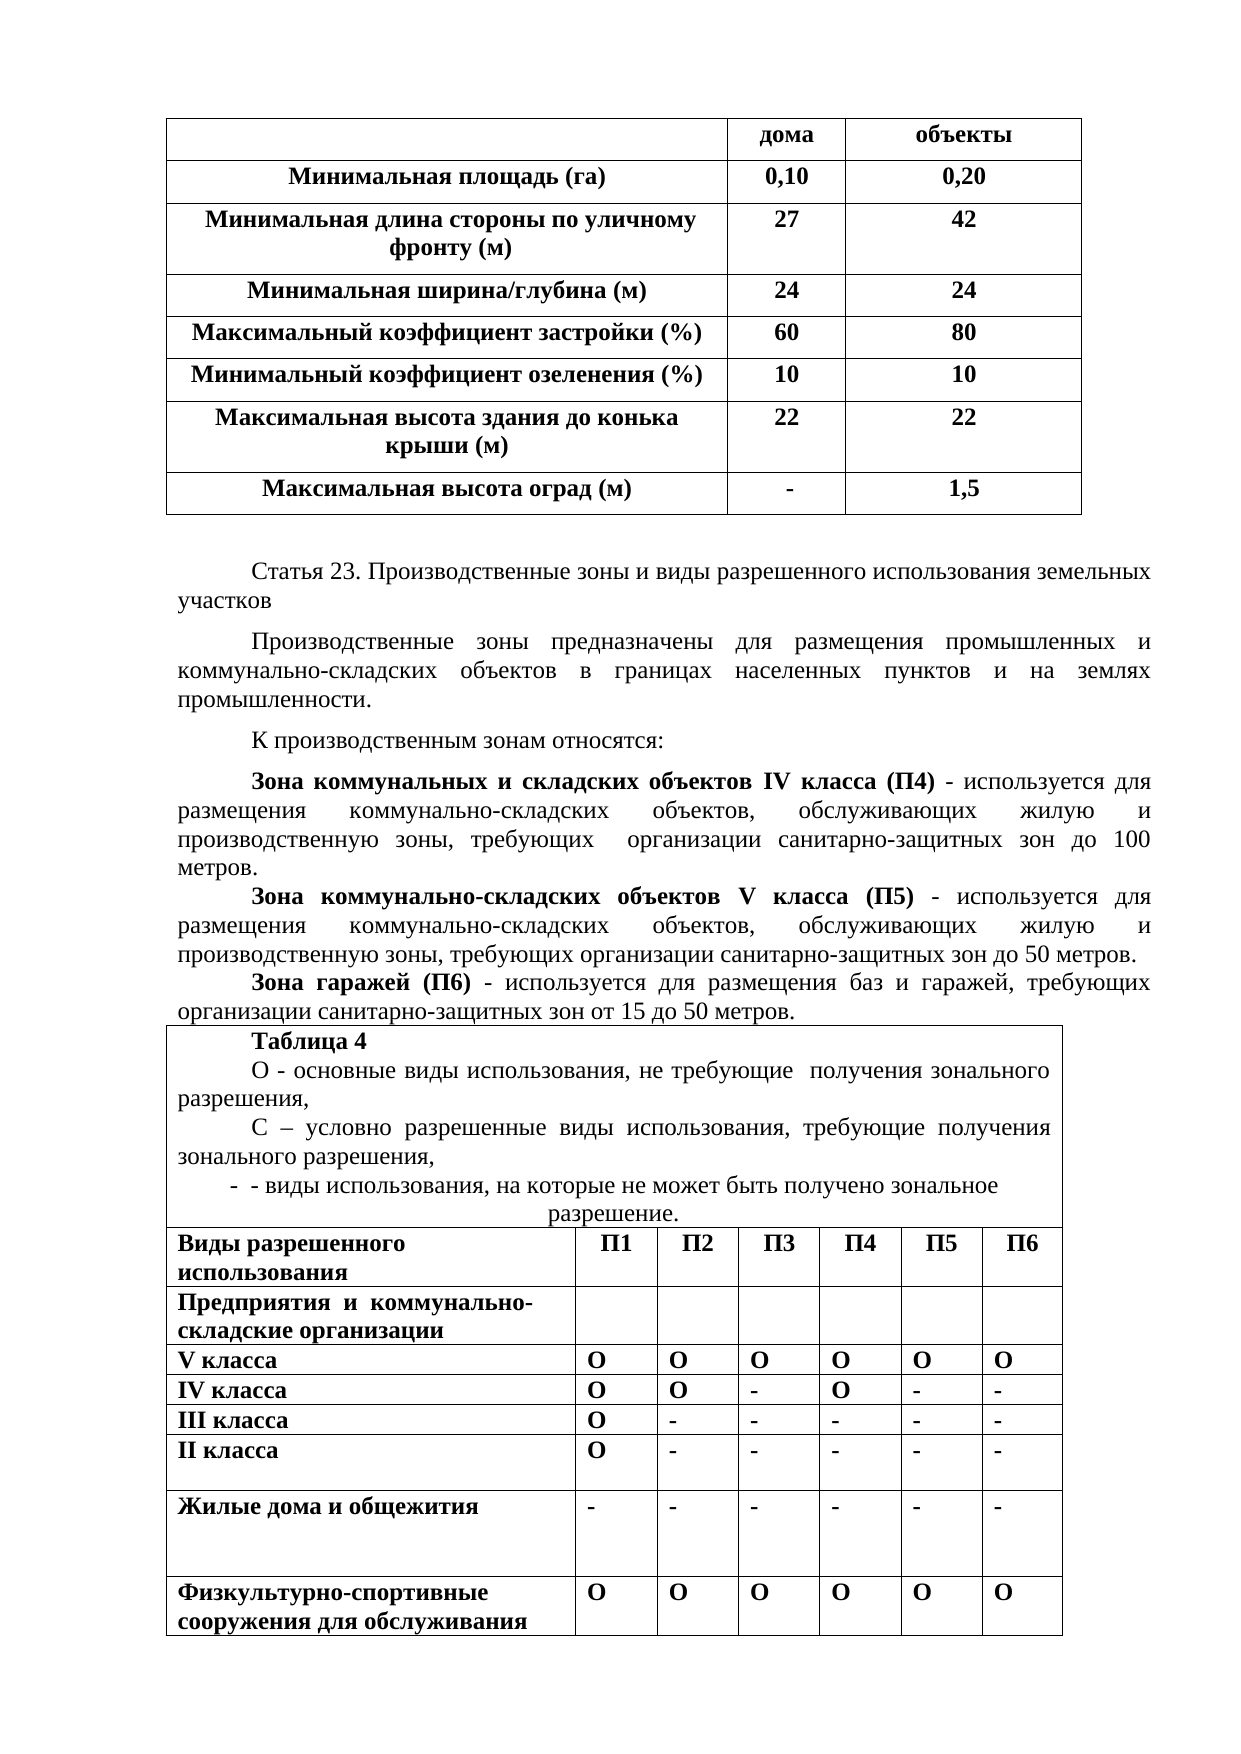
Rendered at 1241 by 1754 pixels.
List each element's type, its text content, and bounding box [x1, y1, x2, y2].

table_cell П3 [739, 1228, 819, 1286]
table_cell Максимальный коэффициент застройки (%) [167, 317, 727, 358]
table_cell П5 [902, 1228, 982, 1286]
table_header Таблица 4 О - основные виды использования, не требующие получения зонального разрешения, С – условно разрешенные виды использования, требующие получения зонального разрешения, - - виды использования, на которые не может быть получено зональное разрешение. [167, 1026, 1062, 1227]
table_cell [808, 1287, 819, 1344]
table_cell [1051, 1287, 1062, 1344]
table_cell П6 [983, 1228, 1062, 1286]
table_cell П4 [820, 1228, 901, 1286]
table_cell 22 [728, 402, 845, 472]
table_cell - [902, 1491, 982, 1576]
table_cell [739, 1287, 750, 1344]
table_cell 42 [846, 204, 1081, 274]
table_cell 22 [846, 402, 1081, 472]
text Зона гаражей (П6) - используется для размещения баз и гаражей, требующих организации санитарно-защитных зон от 15 до . [177, 967, 1152, 1025]
table_cell [971, 1287, 982, 1344]
table_cell 0,20 [846, 161, 1081, 203]
table_cell О [576, 1435, 657, 1490]
text Статья 23. Производственные зоны и виды разрешенного использования земельных участков [177, 556, 1152, 614]
table_cell [576, 1287, 587, 1344]
table_cell - [820, 1491, 901, 1576]
table_cell - [739, 1435, 819, 1490]
table_cell П1 [576, 1228, 657, 1286]
table_cell Жилые дома и общежития [167, 1491, 575, 1576]
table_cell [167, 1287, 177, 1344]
table_cell 80 [846, 317, 1081, 358]
table_cell 27 [728, 204, 845, 274]
table_cell Минимальная площадь (га) [167, 161, 727, 203]
table_cell 24 [846, 275, 1081, 316]
table_cell - [658, 1491, 738, 1576]
table_cell [727, 1287, 738, 1344]
table_cell [902, 1287, 912, 1344]
text К производственным зонам относятся: [177, 725, 1152, 754]
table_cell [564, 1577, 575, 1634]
table_cell [167, 119, 727, 160]
table_cell Минимальный коэффициент озеленения (%) [167, 359, 727, 401]
table_cell - [983, 1435, 1062, 1490]
text Зона коммунально-складских объектов V класса (П5) - используется для размещения коммунально-складских объектов, обслуживающих жилую и производственную зоны, требующих организации санитарно-защитных зон до . [177, 881, 1152, 967]
table_cell [983, 1287, 993, 1344]
table_cell Максимальная высота оград (м) [167, 473, 727, 514]
table_cell Виды разрешенного использования [167, 1228, 575, 1286]
text Производственные зоны предназначены для размещения промышленных и коммунально-складских объектов в границах населенных пунктов и на землях промышленности. [177, 626, 1152, 712]
table_cell - [739, 1491, 819, 1576]
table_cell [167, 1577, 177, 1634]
table_cell Минимальная ширина/глубина (м) [167, 275, 727, 316]
table_cell [820, 1287, 831, 1344]
text Зона коммунальных и складских объектов IV класса (П4) - используется для размещения коммунально-складских объектов, обслуживающих жилую и производственную зоны, требующих организации санитарно-защитных зон до . [177, 766, 1152, 881]
table_cell Жилые дома [728, 119, 845, 160]
table_cell [658, 1287, 668, 1344]
table_cell - [983, 1491, 1062, 1576]
table_cell 10 [728, 359, 845, 401]
table_cell [646, 1287, 657, 1344]
table_cell - [902, 1435, 982, 1490]
table_cell 0,10 [728, 161, 845, 203]
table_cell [846, 119, 1081, 160]
table_cell - [576, 1491, 657, 1576]
table_cell - [820, 1435, 901, 1490]
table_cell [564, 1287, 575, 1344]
table_cell 10 [846, 359, 1081, 401]
table_cell - [658, 1435, 738, 1490]
table_cell [890, 1287, 901, 1344]
table_cell - [728, 473, 845, 514]
table_cell II класса [167, 1435, 575, 1490]
table_cell П2 [658, 1228, 738, 1286]
table_cell Минимальная длина стороны по уличному фронту (м) [167, 204, 727, 274]
table_cell 1,5 [846, 473, 1081, 514]
table_cell Максимальная высота здания до конька крыши (м) [167, 402, 727, 472]
table_cell 60 [728, 317, 845, 358]
table_cell 24 [728, 275, 845, 316]
